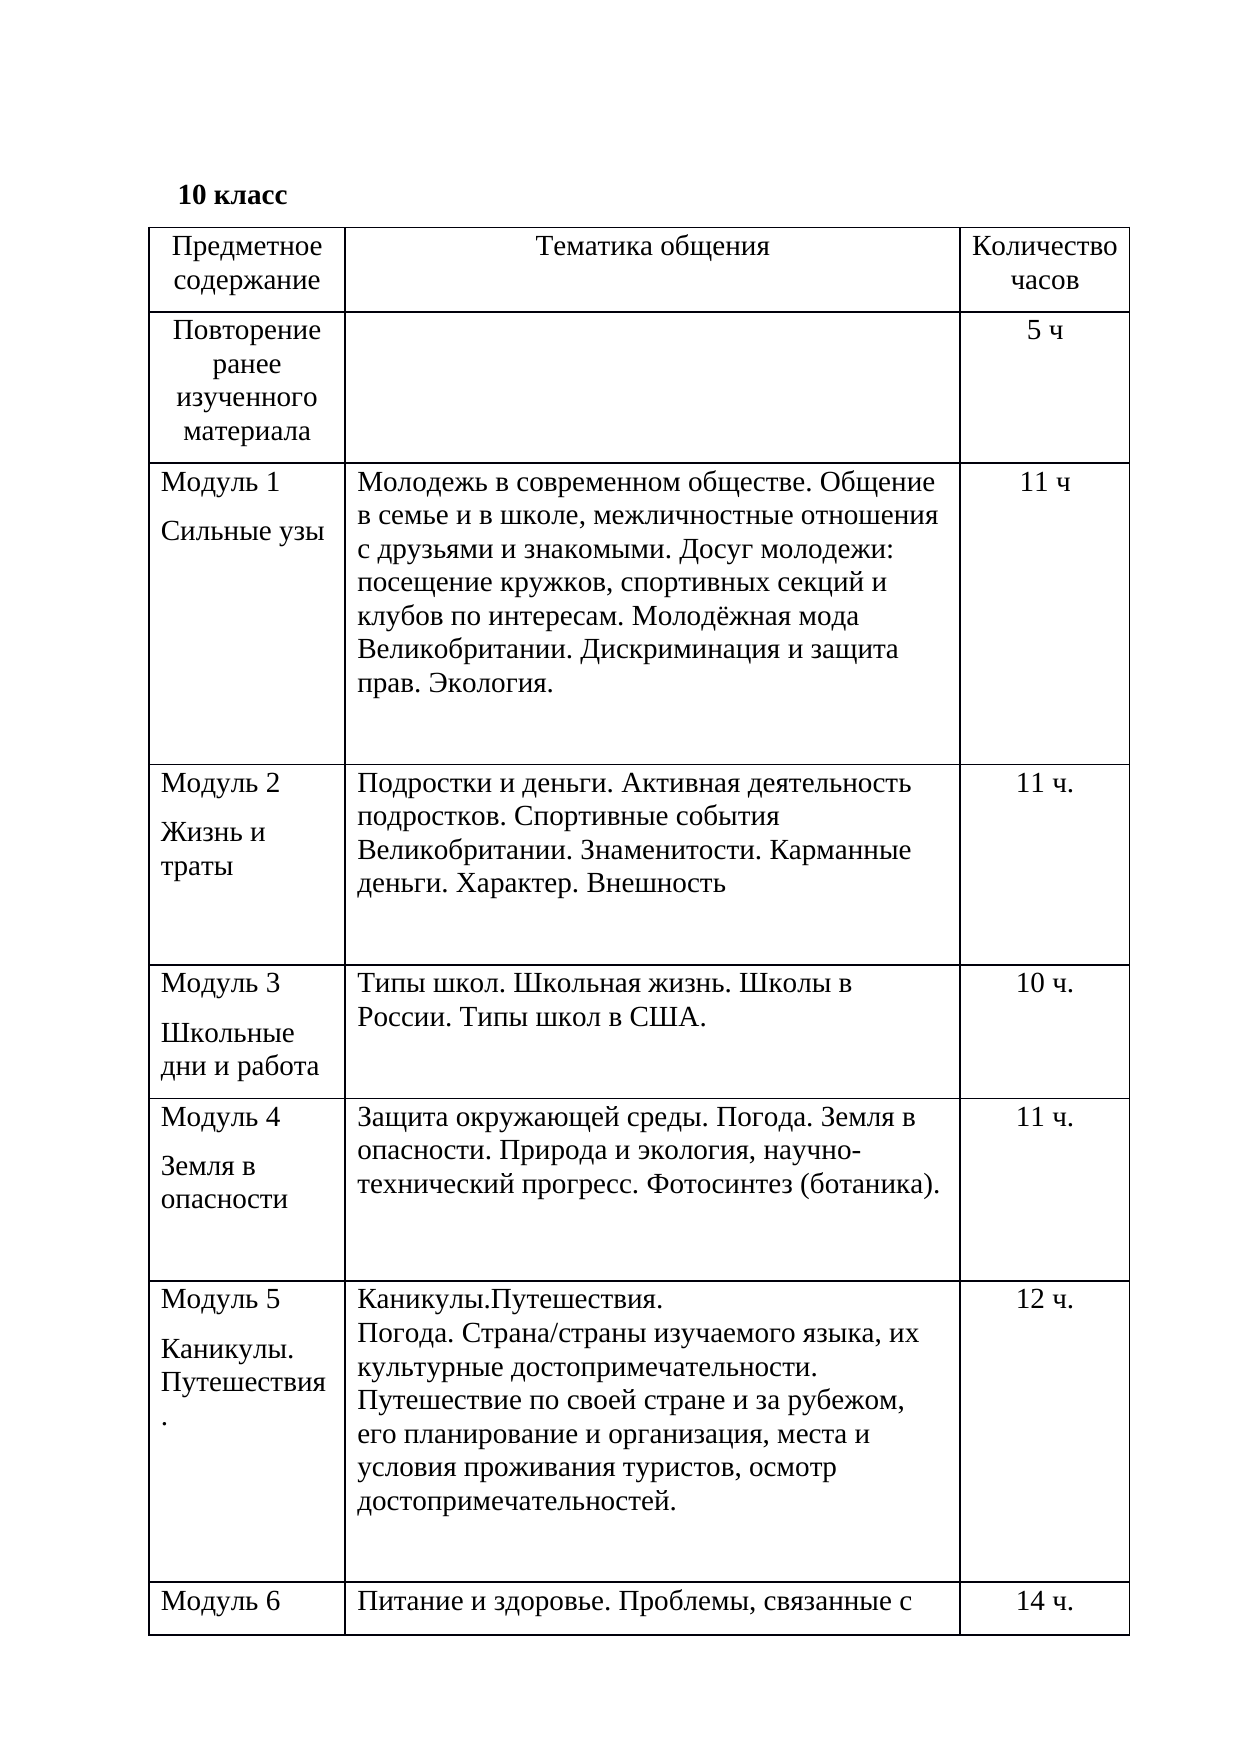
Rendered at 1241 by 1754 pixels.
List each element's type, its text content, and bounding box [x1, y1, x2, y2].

table_cell 12 ч. [961, 1282, 1129, 1581]
table_header Тематика общения [346, 228, 959, 311]
table_cell [346, 313, 959, 462]
table_cell Модуль 4 Земля в опасности [150, 1099, 344, 1280]
table_cell Типы школ. Школьная жизнь. Школы в России. Типы школ в США. [346, 966, 959, 1097]
table_cell 11 ч [961, 464, 1129, 763]
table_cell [346, 1583, 959, 1634]
table_cell Подростки и деньги. Активная деятельность подростков. Спортивные события Великобритании. Знаменитости. Карманные деньги. Характер. Внешность [346, 765, 959, 964]
table_cell 11 ч. [961, 1099, 1129, 1280]
table_cell Модуль 5 Каникулы. Путешествия. [150, 1282, 344, 1581]
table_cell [150, 1583, 344, 1634]
table_cell Молодежь в современном обществе. Общение в семье и в школе, межличностные отношения с друзьями и знакомыми. Досуг молодежи: посещение кружков, спортивных секций и клубов по интересам. Молодёжная мода Великобритании. Дискриминация и защита прав. Экология. [346, 464, 959, 763]
table_cell Защита окружающей среды. Погода. Земля в опасности. Природа и экология, научно-технический прогресс. Фотосинтез (ботаника). [346, 1099, 959, 1280]
table_header Предметное содержание [150, 228, 344, 311]
table_cell 14 ч. [961, 1583, 1129, 1634]
table_cell 11 ч. [961, 765, 1129, 964]
table_cell Повторение ранее изученного материала [150, 313, 344, 462]
table_header Количество часов [961, 228, 1129, 311]
table_cell Модуль 3 Школьные дни и работа [150, 966, 344, 1097]
table_cell Модуль 2 Жизнь и траты [150, 765, 344, 964]
table_cell Модуль 1 Сильные узы [150, 464, 344, 763]
table_cell Каникулы.Путешествия. Погода. Страна/страны изучаемого языка, их культурные достопримечательности. Путешествие по своей стране и за рубежом, его планирование и организация, места и условия проживания туристов, осмотр достопримечательностей. [346, 1282, 959, 1581]
text 10 класс [177, 177, 1152, 211]
table_cell 5 ч [961, 313, 1129, 462]
table_cell 10 ч. [961, 966, 1129, 1097]
